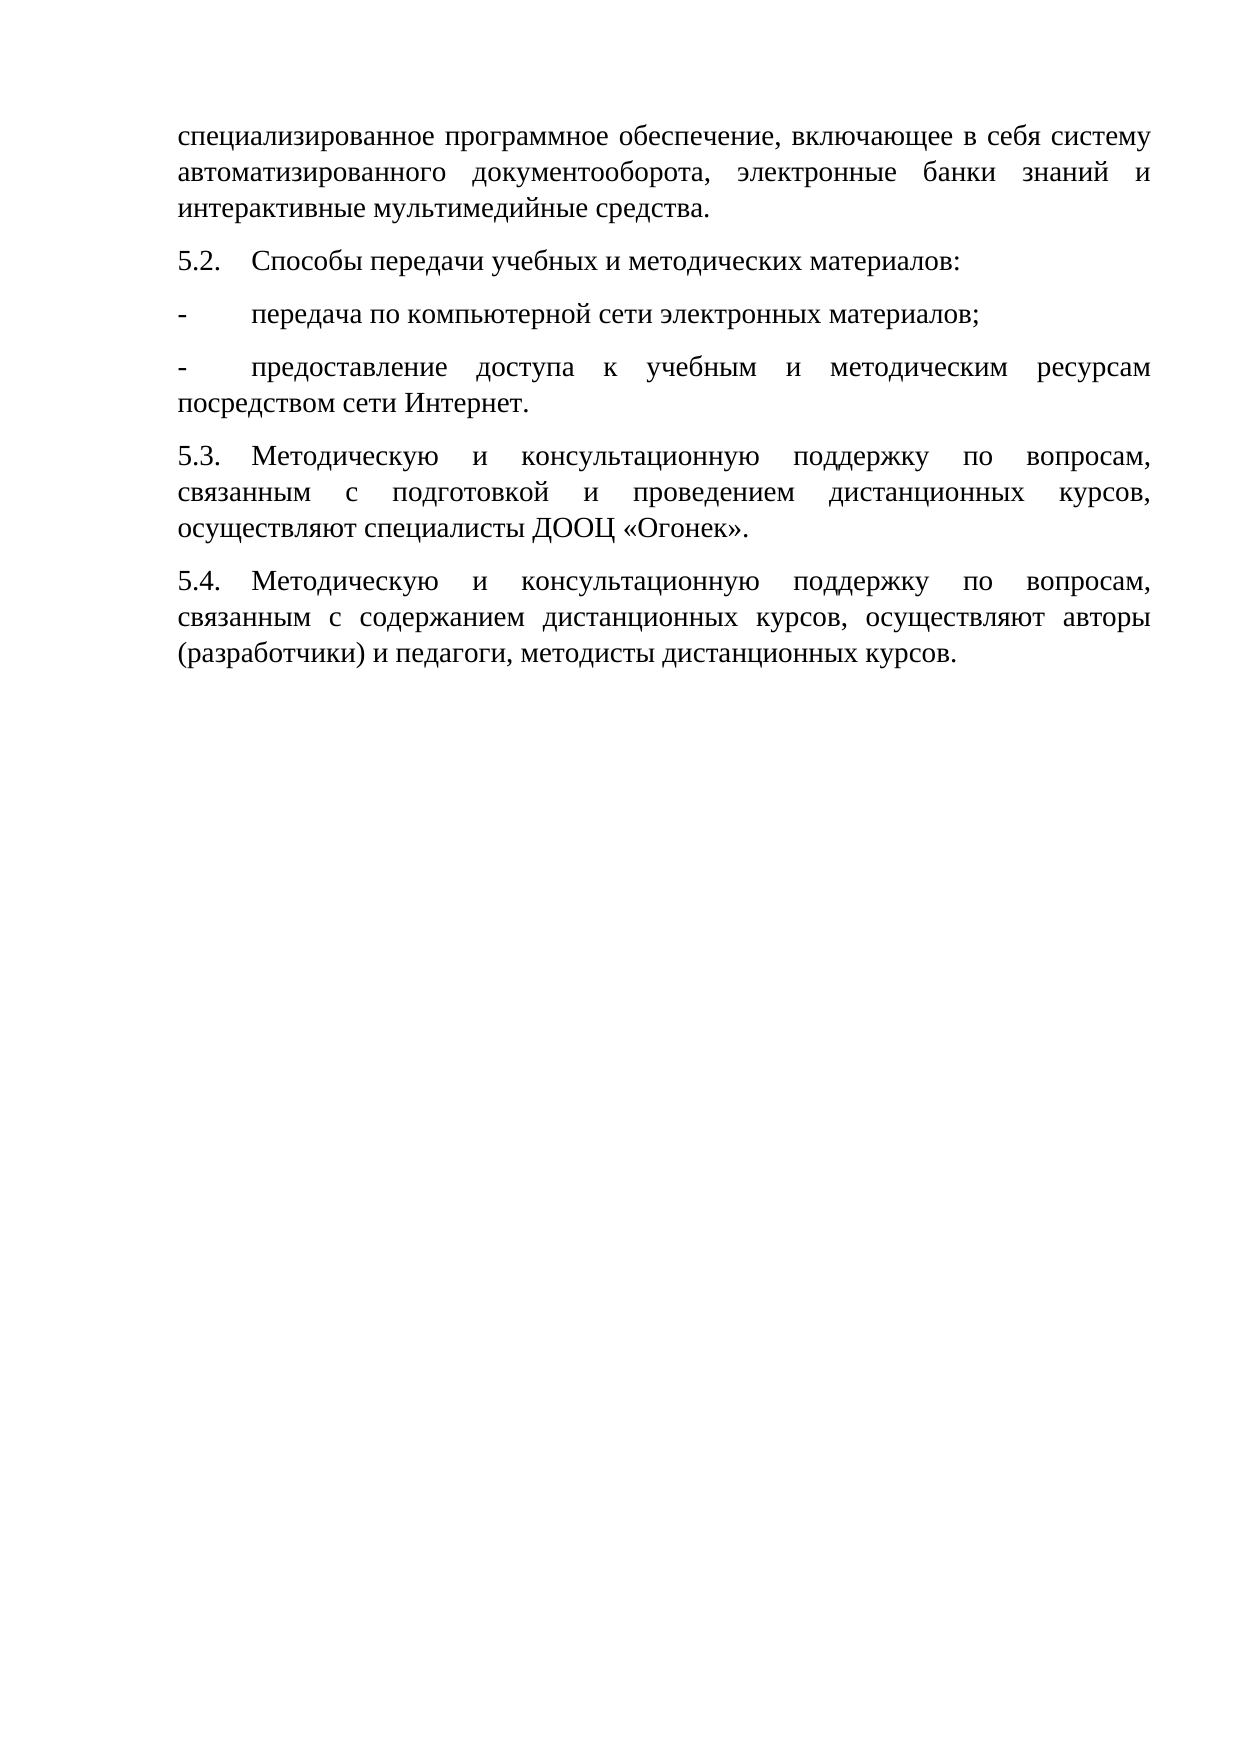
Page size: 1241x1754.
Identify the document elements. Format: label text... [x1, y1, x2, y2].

text 5.3. Методическую и консультационную поддержку по вопросам, связанным с подготовкой и проведением дистанционных курсов, осуществляют специалисты ДООЦ «Огонек». [177, 438, 1152, 544]
text 5.2. Способы передачи учебных и методических материалов: [177, 243, 1152, 277]
text - передача по компьютерной сети электронных материалов; [177, 296, 1152, 329]
text - предоставление доступа к учебным и методическим ресурсам посредством сети Интернет. [177, 349, 1152, 418]
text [177, 118, 1152, 224]
text 5.4. Методическую и консультационную поддержку по вопросам, связанным с содержанием дистанционных курсов, осуществляют авторы (разработчики) и педагоги, методисты дистанционных курсов. [177, 563, 1152, 669]
